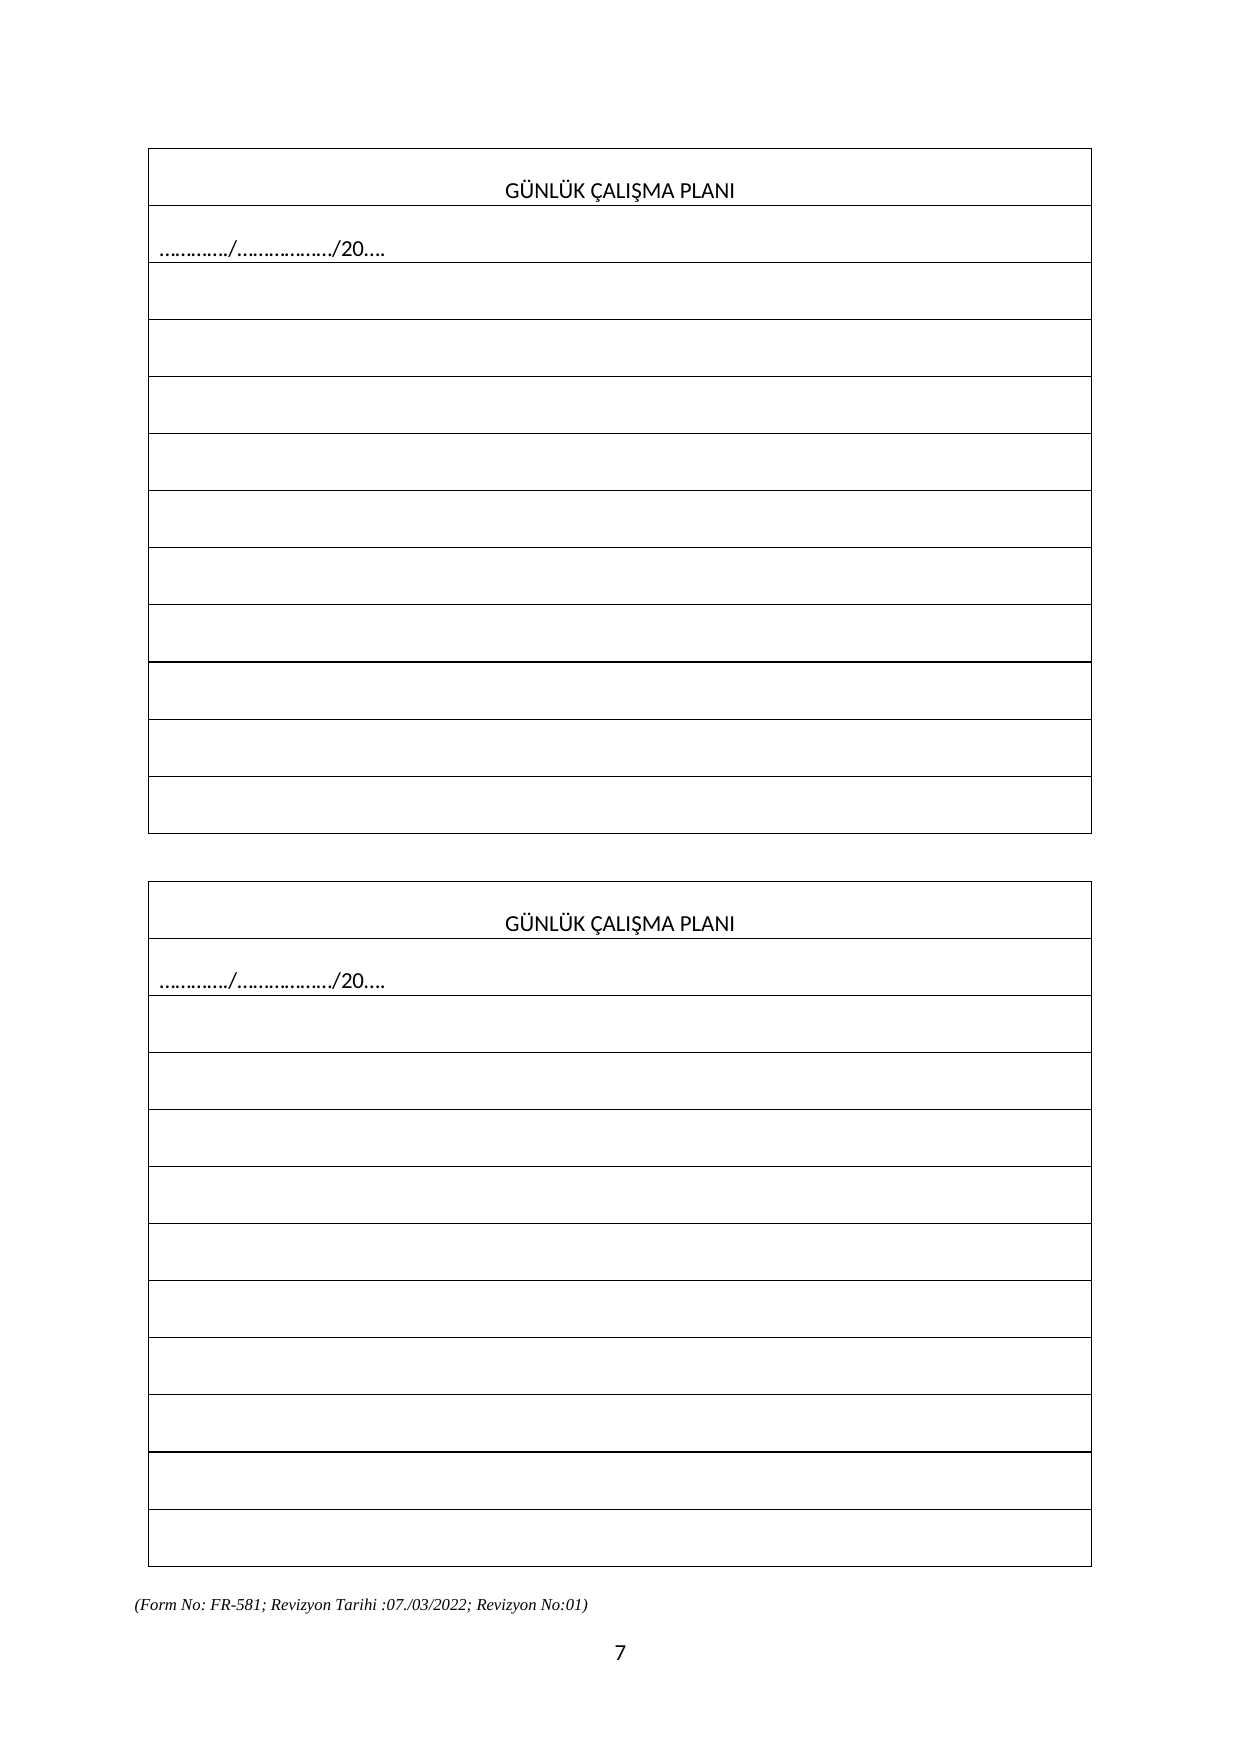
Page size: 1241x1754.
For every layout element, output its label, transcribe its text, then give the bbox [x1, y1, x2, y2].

table_cell [149, 548, 1091, 604]
table_cell [149, 996, 1091, 1052]
table_cell [149, 777, 1091, 833]
table_cell [149, 1453, 1091, 1508]
table_cell [149, 605, 1091, 661]
table_header GÜNLÜK ÇALIŞMA PLANI [149, 149, 1091, 205]
table_header GÜNLÜK ÇALIŞMA PLANI [149, 882, 1091, 938]
table_cell [149, 263, 1091, 319]
table_cell [149, 1510, 1091, 1566]
table_cell …………./………………/20…. [149, 206, 1091, 262]
table_cell [149, 663, 1091, 718]
table_cell [149, 434, 1091, 490]
table_cell [149, 1053, 1091, 1109]
table_cell [149, 1395, 1091, 1451]
table_cell [149, 1167, 1091, 1223]
table_cell [149, 720, 1091, 776]
table_cell [149, 377, 1091, 433]
table_cell [149, 1281, 1091, 1337]
table_cell [149, 491, 1091, 547]
table_cell [149, 1338, 1091, 1394]
table_cell [149, 1110, 1091, 1166]
table_cell [149, 1224, 1091, 1280]
table_cell [149, 320, 1091, 376]
table_cell …………./………………/20…. [149, 939, 1091, 995]
